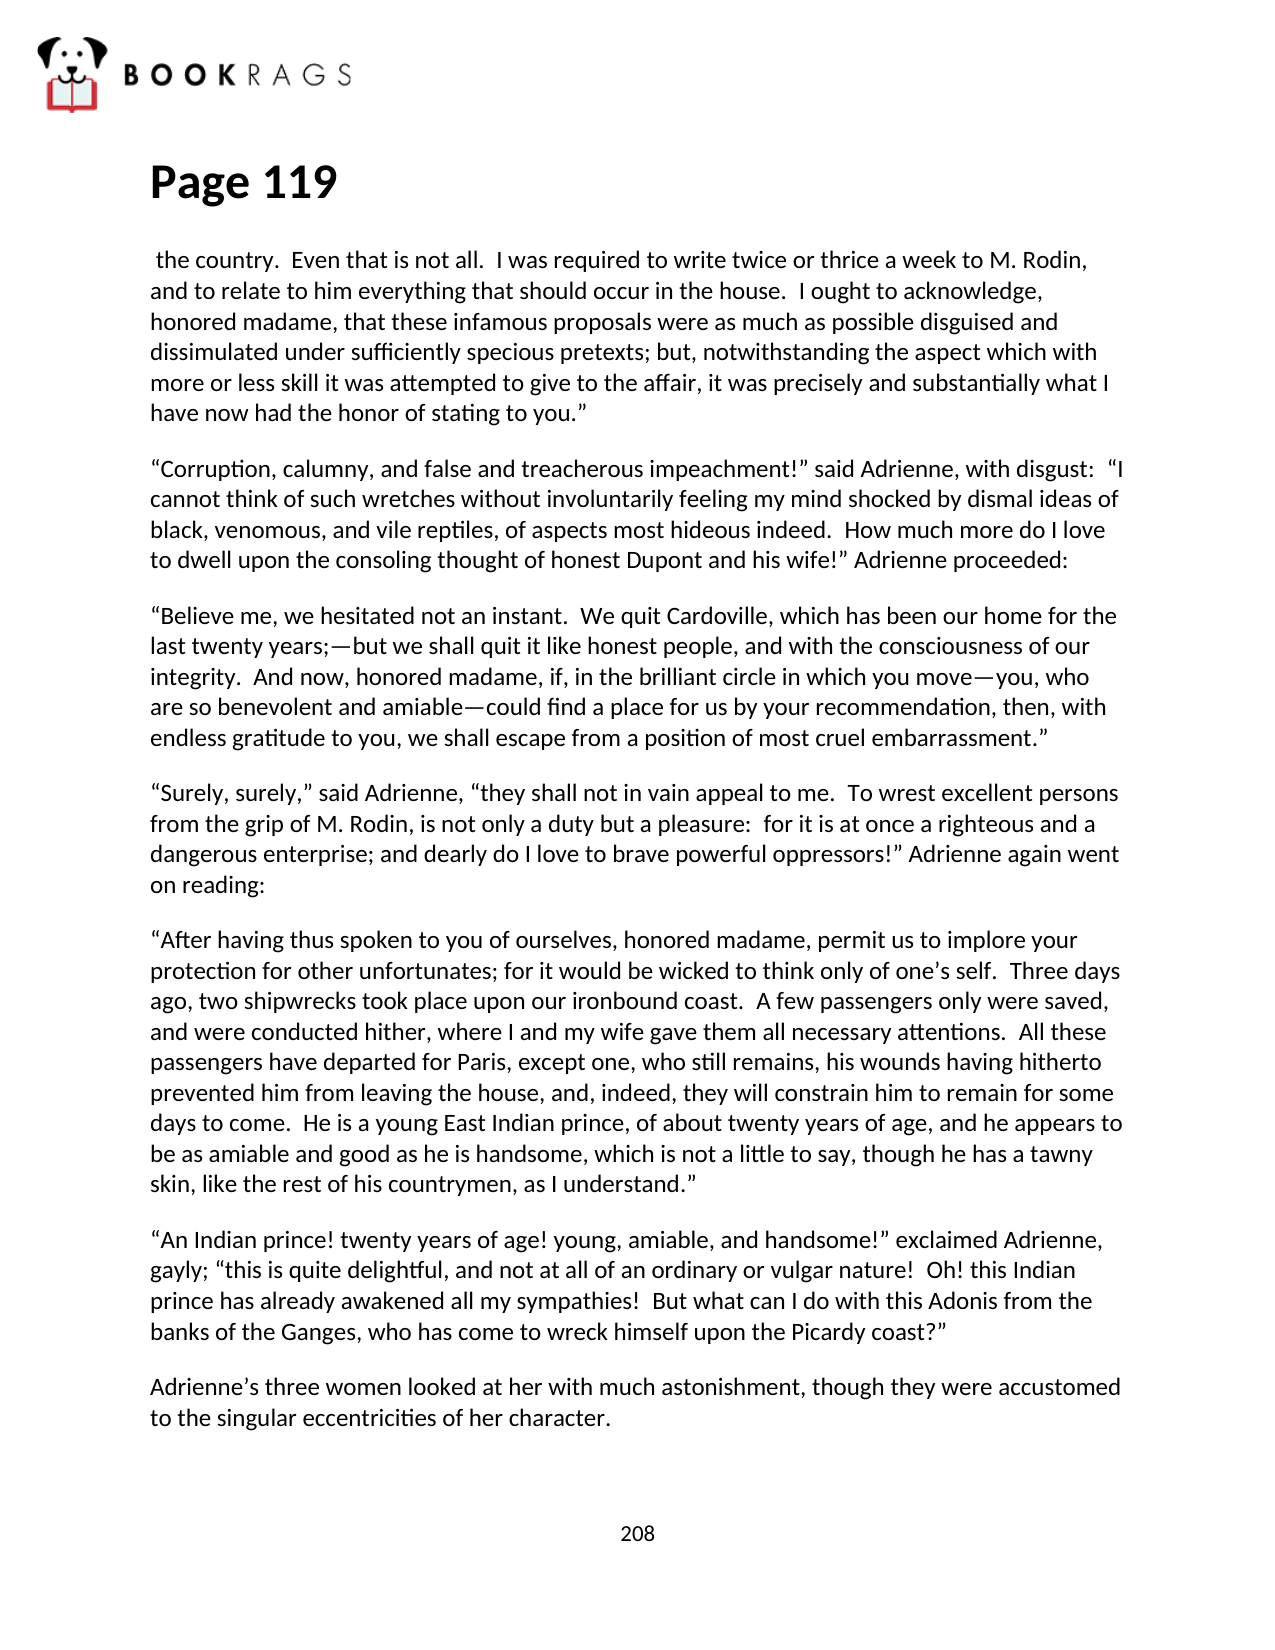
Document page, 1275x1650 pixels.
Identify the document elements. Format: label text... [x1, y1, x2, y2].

text “After having thus spoken to you of ourselves, honored madame, permit us to implore your protection for other unfortunates; for it would be wicked to think only of one’s self. Three days ago, two shipwrecks took place upon our ironbound coast. A few passengers only were saved, and were conducted hither, where I and my wife gave them all necessary attentions. All these passengers have departed for Paris, except one, who still remains, his wounds having hitherto prevented him from leaving the house, and, indeed, they will constrain him to remain for some days to come. He is a young East Indian prince, of about twenty years of age, and he appears to be as amiable and good as he is handsome, which is not a little to say, though he has a tawny skin, like the rest of his countrymen, as I understand.” [150, 924, 1125, 1199]
text the country. Even that is not all. I was required to write twice or thrice a week to M. Rodin, and to relate to him everything that should occur in the house. I ought to acknowledge, honored madame, that these infamous proposals were as much as possible disguised and dissimulated under sufficiently specious pretexts; but, notwithstanding the aspect which with more or less skill it was attempted to give to the affair, it was precisely and substantially what I have now had the honor of stating to you.” [150, 244, 1125, 428]
text “Believe me, we hesitated not an instant. We quit Cardoville, which has been our home for the last twenty years;—­but we shall quit it like honest people, and with the consciousness of our integrity. And now, honored madame, if, in the brilliant circle in which you move—­you, who are so benevolent and amiable—­could find a place for us by your recommendation, then, with endless gratitude to you, we shall escape from a position of most cruel embarrassment.” [150, 600, 1125, 752]
text “An Indian prince! twenty years of age! young, amiable, and handsome!” exclaimed Adrienne, gayly; “this is quite delightful, and not at all of an ordinary or vulgar nature! Oh! this Indian prince has already awakened all my sympathies! But what can I do with this Adonis from the banks of the Ganges, who has come to wreck himself upon the Picardy coast?” [150, 1224, 1125, 1346]
text “Corruption, calumny, and false and treacherous impeachment!” said Adrienne, with disgust: “I cannot think of such wretches without involuntarily feeling my mind shocked by dismal ideas of black, venomous, and vile reptiles, of aspects most hideous indeed. How much more do I love to dwell upon the consoling thought of honest Dupont and his wife!” Adrienne proceeded: [150, 453, 1125, 575]
text Adrienne’s three women looked at her with much astonishment, though they were accustomed to the singular eccentricities of her character. [150, 1371, 1125, 1432]
text Page 119 [150, 150, 1125, 211]
picture [37, 37, 351, 113]
text “Surely, surely,” said Adrienne, “they shall not in vain appeal to me. To wrest excellent persons from the grip of M. Rodin, is not only a duty but a pleasure: for it is at once a righteous and a dangerous enterprise; and dearly do I love to brave powerful oppressors!” Adrienne again went on reading: [150, 777, 1125, 899]
